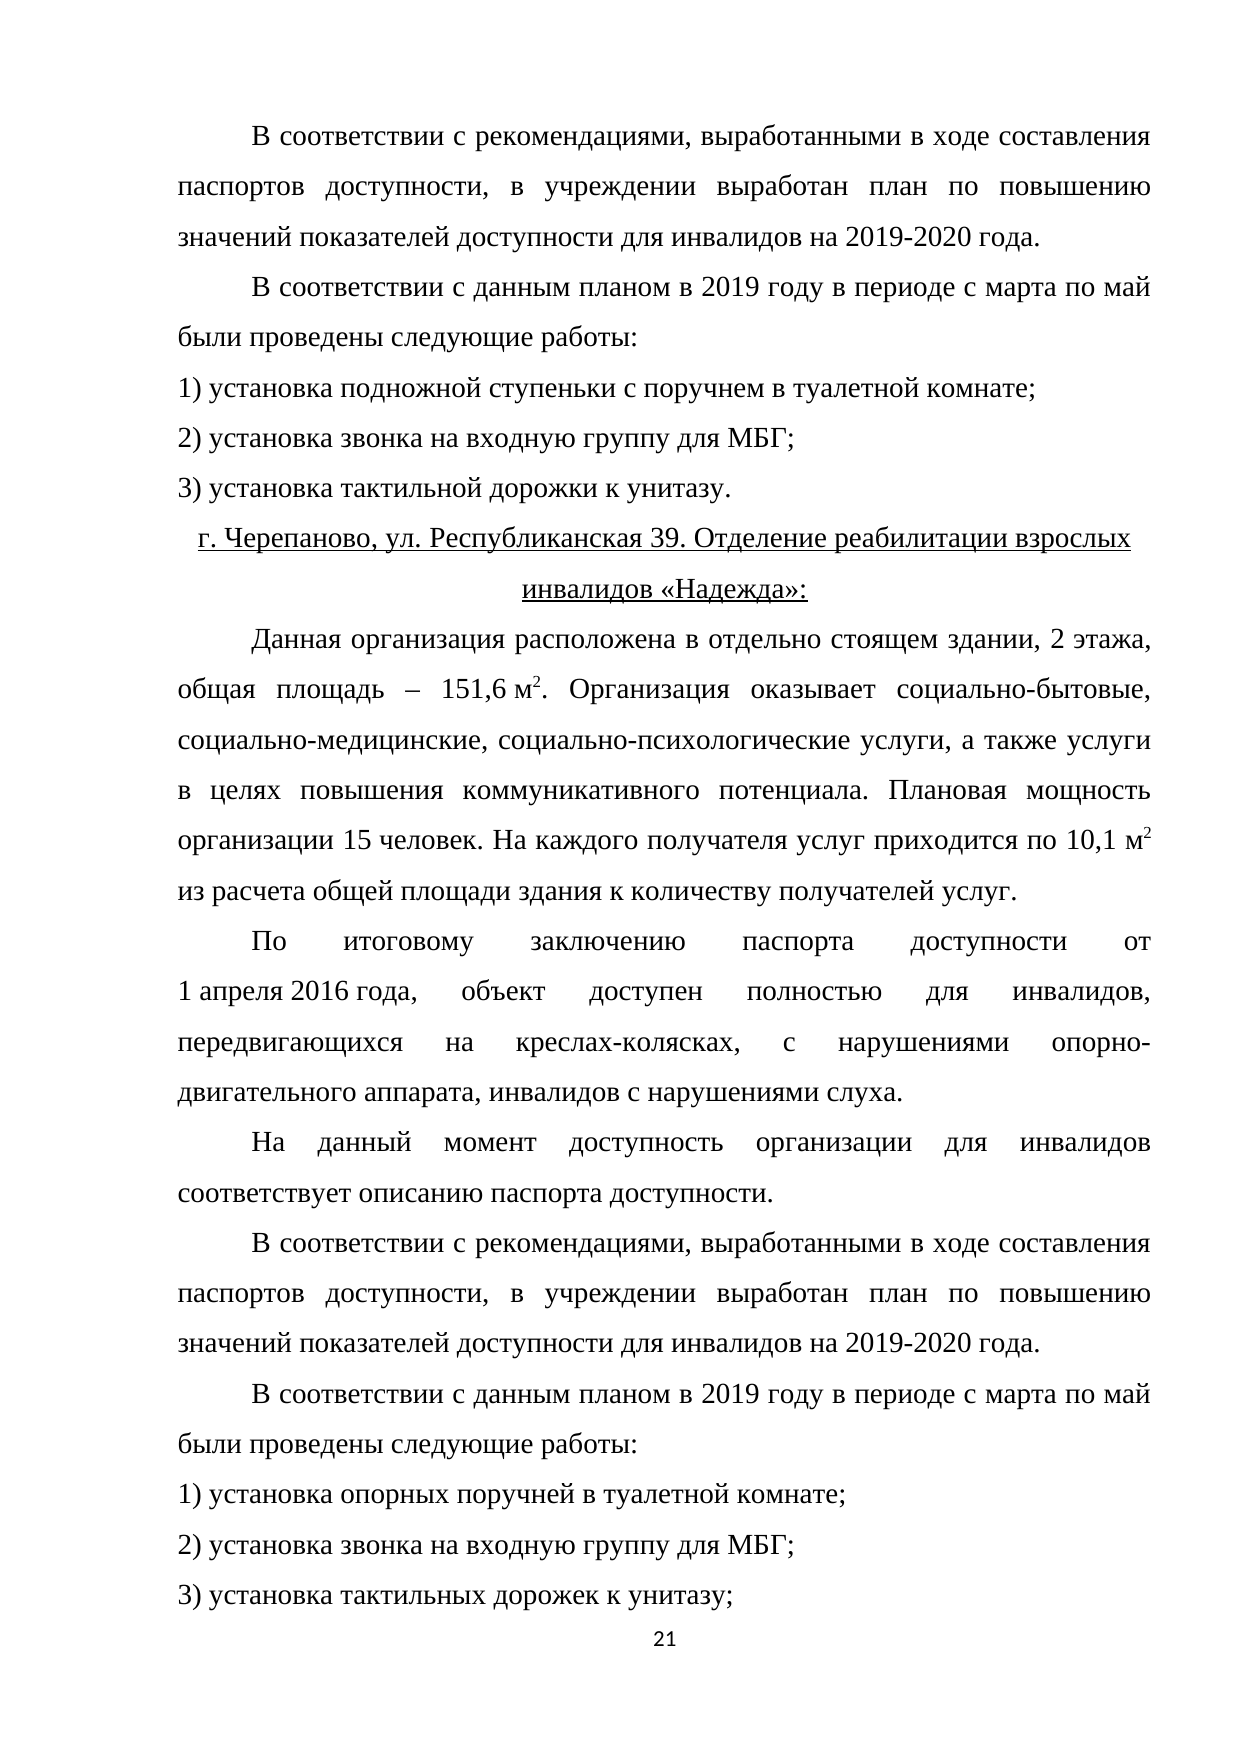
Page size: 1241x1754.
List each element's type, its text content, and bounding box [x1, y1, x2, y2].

text В соответствии с рекомендациями, выработанными в ходе составления паспортов доступности, в учреждении выработан план по повышению значений показателей доступности для инвалидов на 2019-2020 года. [177, 118, 1152, 252]
text По итоговому заключению паспорта доступности от 1 апреля 2016 года, объект доступен полностью для инвалидов, передвигающихся на креслах-колясках, с нарушениями опорно-двигательного аппарата, инвалидов с нарушениями слуха. [177, 923, 1152, 1108]
text 2) установка звонка на входную группу для МБГ; [177, 1527, 1152, 1560]
text 1) установка опорных поручней в туалетной комнате; [177, 1477, 1152, 1510]
text 2) установка звонка на входную группу для МБГ; [177, 420, 1152, 453]
text 3) установка тактильных дорожек к унитазу; [177, 1577, 1152, 1611]
text В соответствии с данным планом в 2019 году в периоде с марта по май были проведены следующие работы: [177, 1376, 1152, 1460]
text 1) установка подножной ступеньки с поручнем в туалетной комнате; [177, 370, 1152, 403]
text В соответствии с рекомендациями, выработанными в ходе составления паспортов доступности, в учреждении выработан план по повышению значений показателей доступности для инвалидов на 2019-2020 года. [177, 1225, 1152, 1359]
text г. Черепаново, ул. Республиканская 39. Отделение реабилитации взрослых инвалидов «Надежда»: [177, 521, 1152, 604]
text На данный момент доступность организации для инвалидов соответствует описанию паспорта доступности. [177, 1124, 1152, 1208]
text Данная организация расположена в отдельно стоящем здании, 2 этажа, общая площадь – 151,6 м2. Организация оказывает социально-бытовые, социально-медицинские, социально-психологические услуги, а также услуги в целях повышения коммуникативного потенциала. Плановая мощность организации 15 человек. На каждого получателя услуг приходится по 10,1 м2 из расчета общей площади здания к количеству получателей услуг. [177, 621, 1152, 906]
text В соответствии с данным планом в 2019 году в периоде с марта по май были проведены следующие работы: [177, 269, 1152, 353]
text 3) установка тактильной дорожки к унитазу. [177, 470, 1152, 504]
